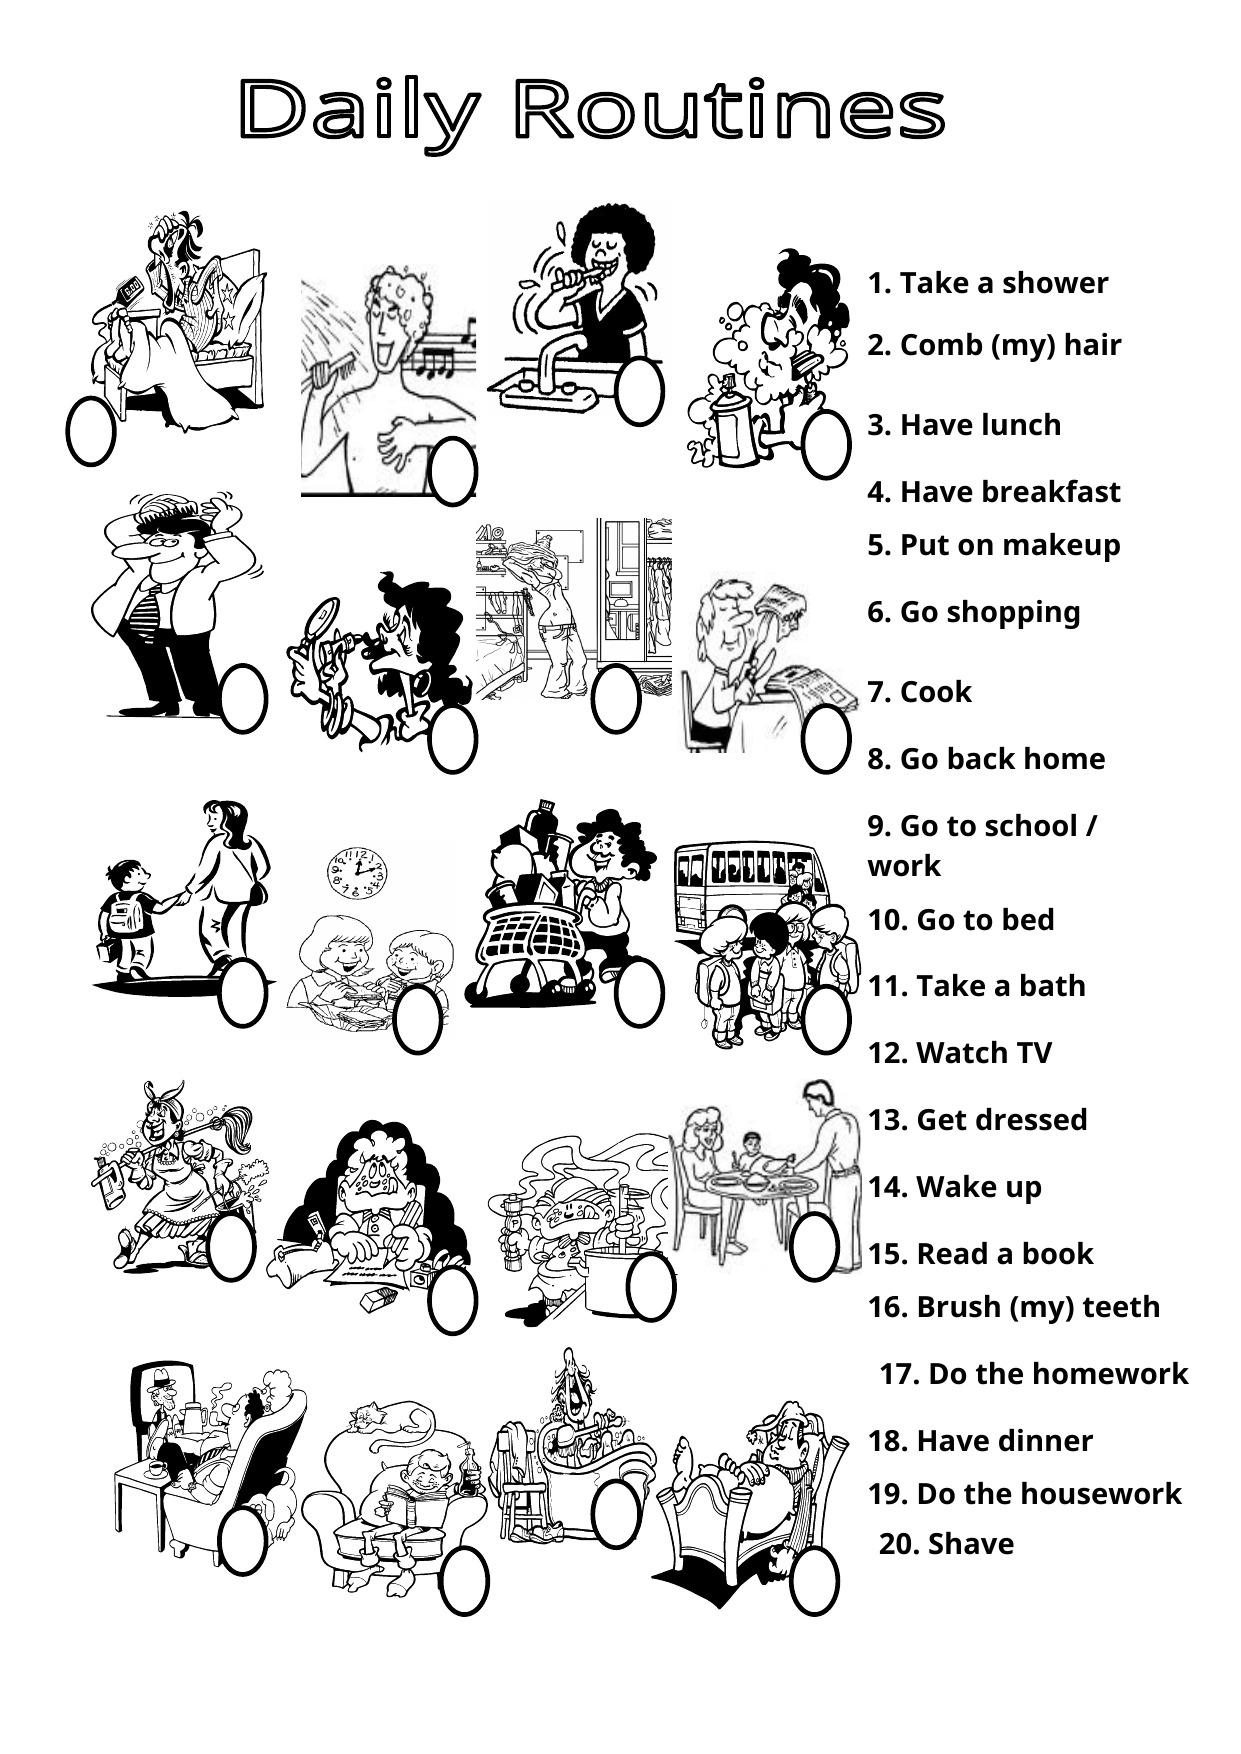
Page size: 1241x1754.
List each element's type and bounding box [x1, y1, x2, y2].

picture [476, 518, 672, 700]
picture [472, 487, 477, 497]
picture [668, 1079, 862, 1274]
picture [301, 264, 477, 497]
picture [278, 842, 455, 1039]
picture [487, 197, 673, 418]
picture [677, 571, 862, 753]
